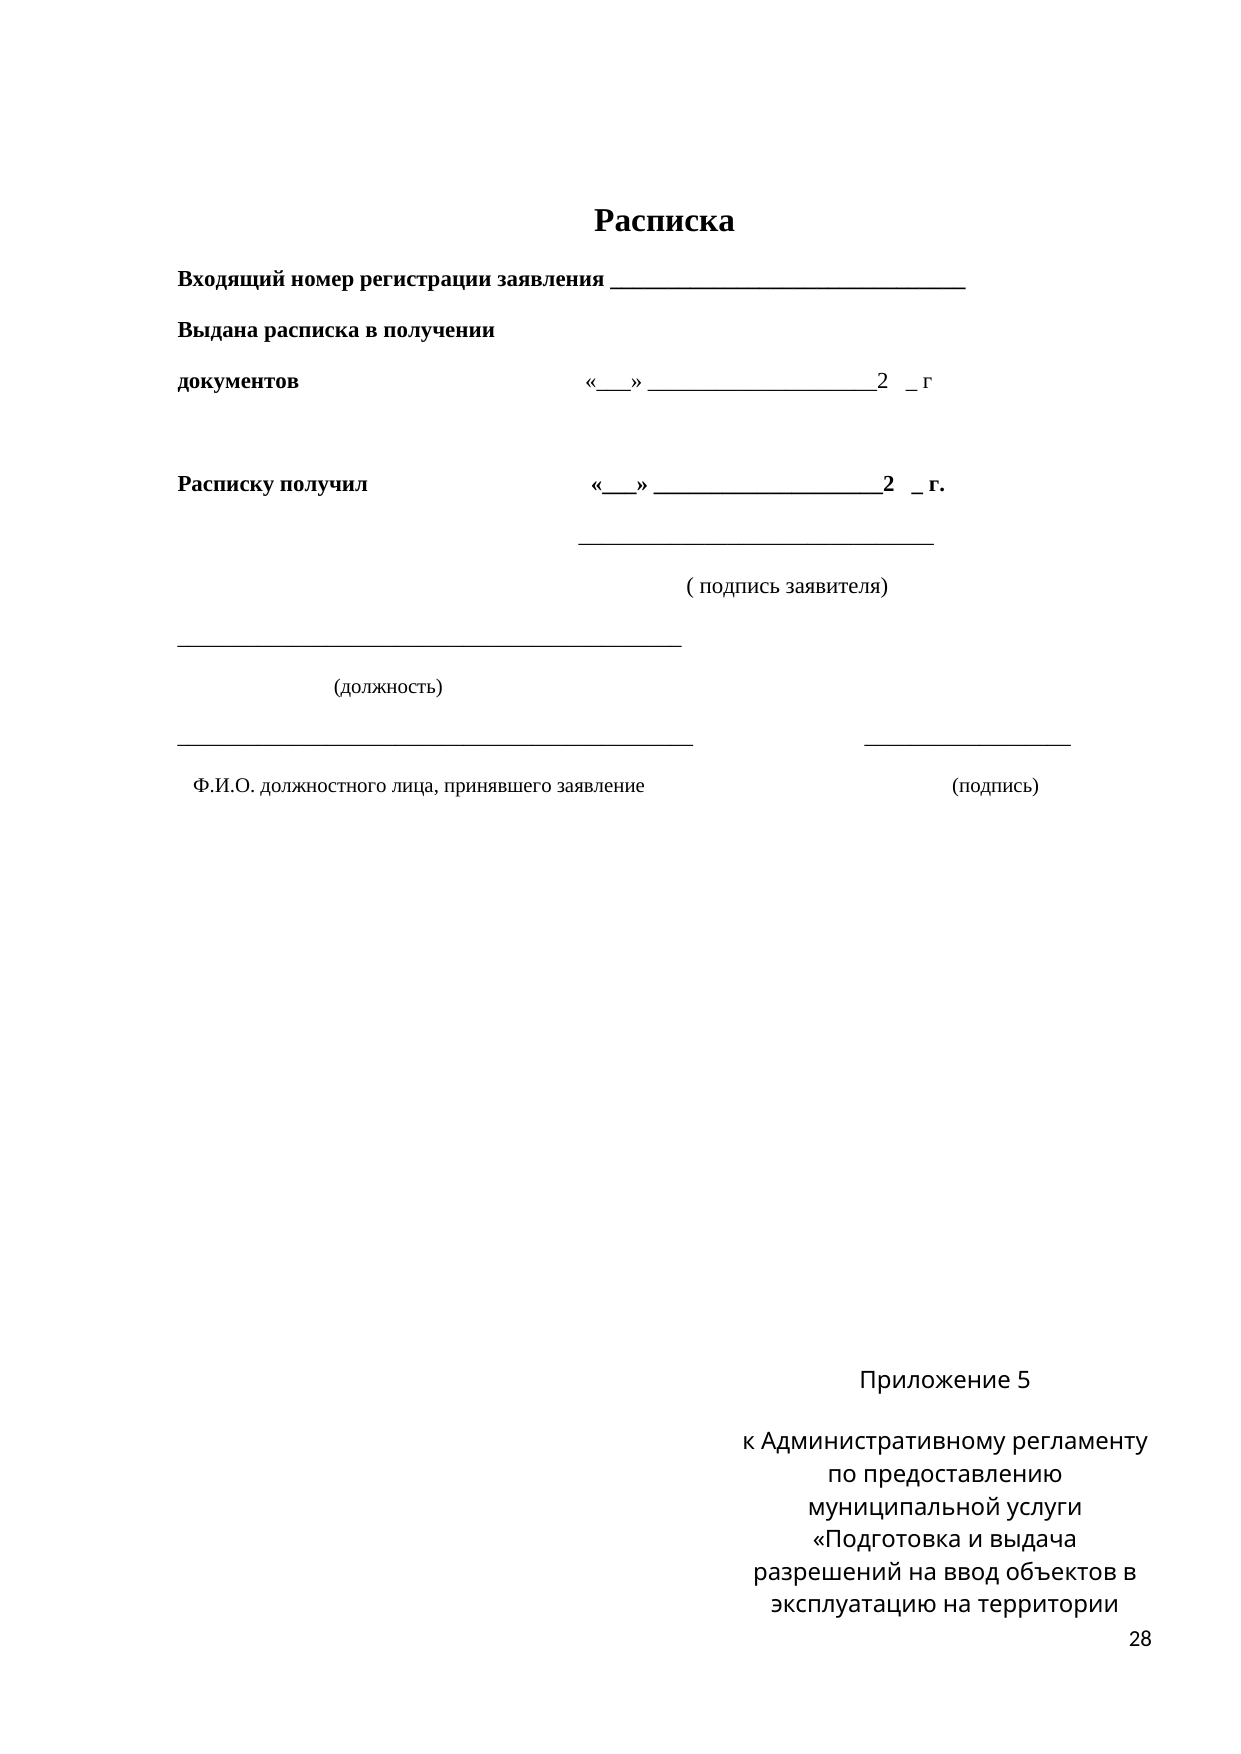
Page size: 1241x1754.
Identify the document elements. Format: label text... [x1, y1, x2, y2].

text ( подпись заявителя) [177, 572, 1152, 598]
text Ф.И.О. должностного лица, принявшего заявление (подпись) [177, 773, 1152, 797]
text Выдана расписка в получении [177, 316, 1152, 343]
text _____________________________________________ __________________ [177, 722, 1152, 748]
text Входящий номер регистрации заявления _______________________________ [177, 265, 1152, 292]
text Приложение 5 [738, 1362, 1152, 1395]
text документов «___» ____________________2 _ г [177, 367, 1152, 394]
text _______________________________ [177, 521, 1152, 547]
text Расписку получил «___» ____________________2 _ г. [177, 469, 1152, 496]
text ____________________________________________ [177, 623, 1152, 649]
text Расписка [177, 201, 1152, 239]
text (должность) [177, 674, 1152, 698]
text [738, 1424, 1152, 1620]
